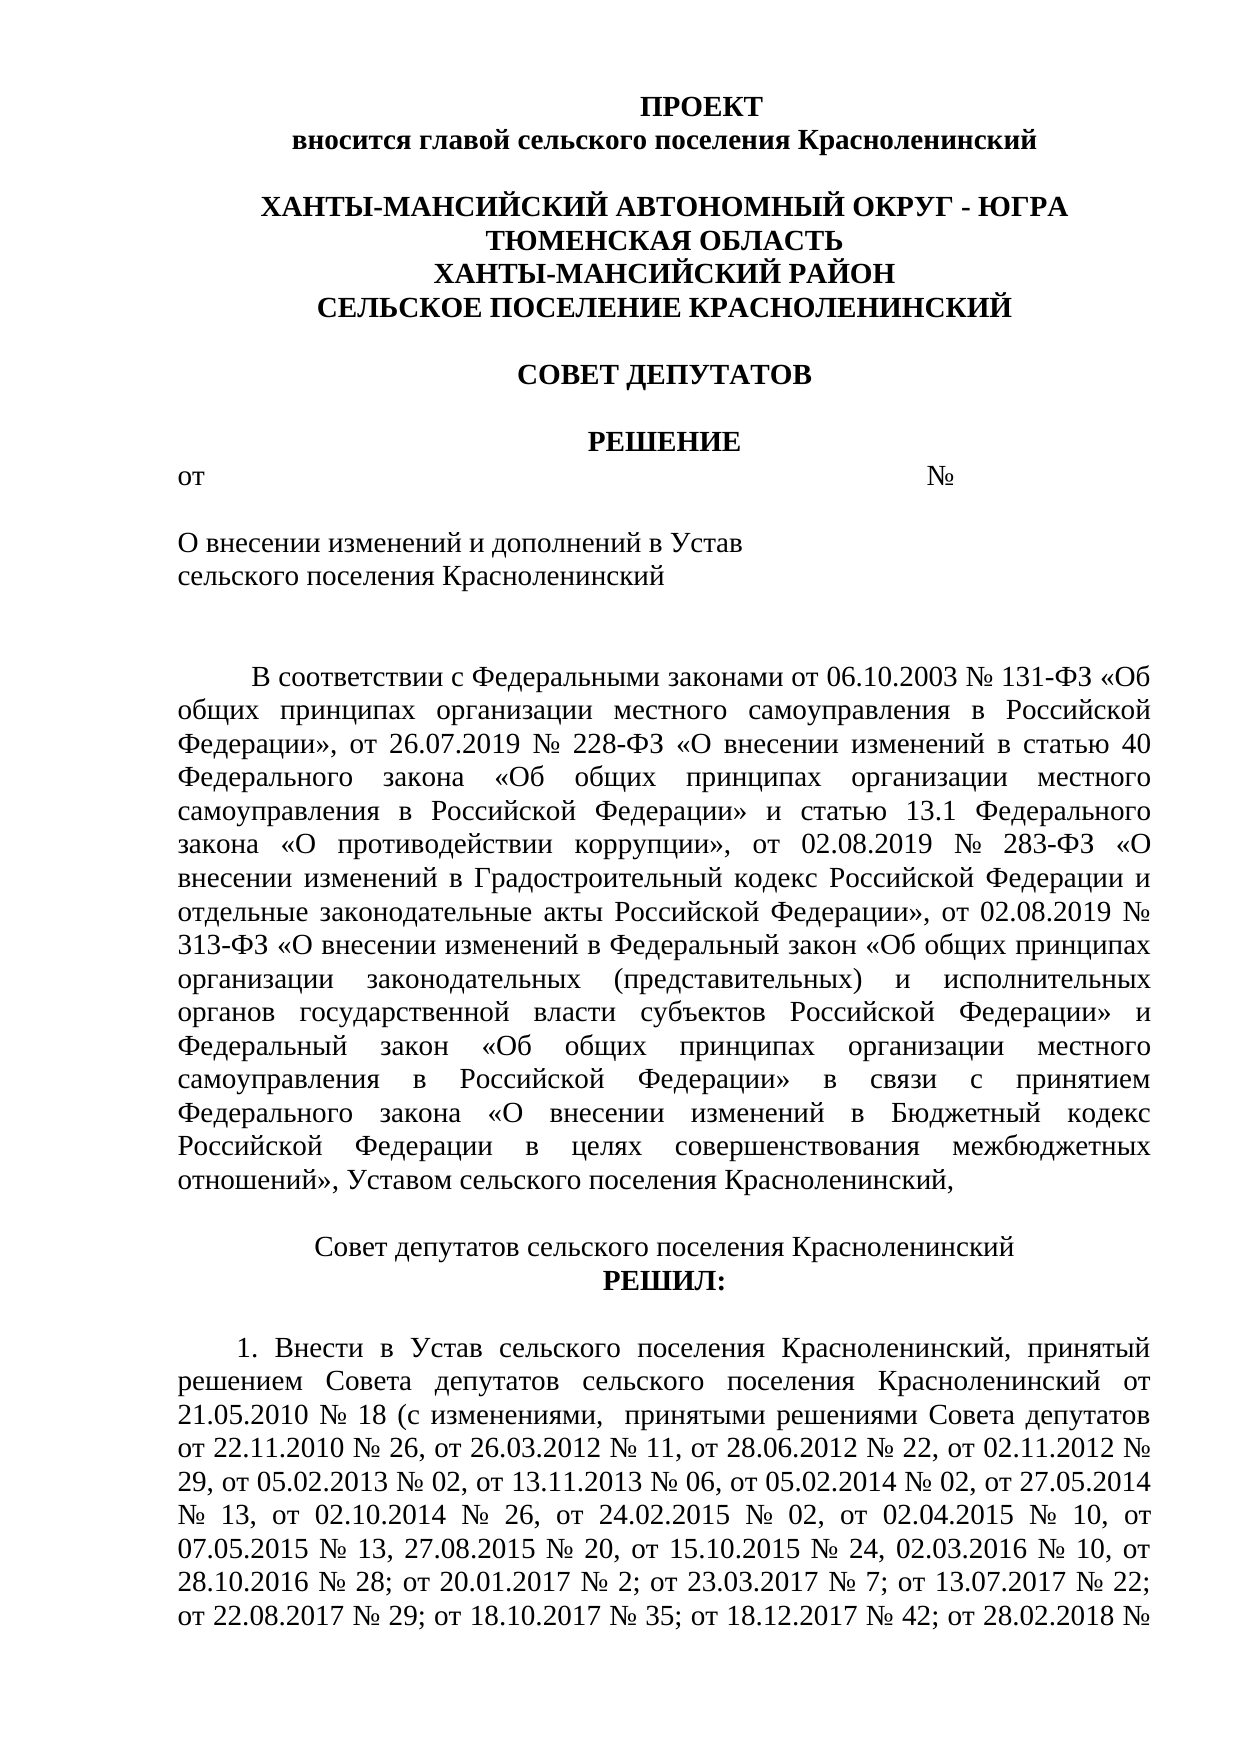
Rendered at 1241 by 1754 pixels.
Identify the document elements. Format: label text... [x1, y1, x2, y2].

text от № [177, 458, 1152, 491]
text вносится главой сельского поселения Красноленинский [177, 122, 1152, 156]
text СОВЕТ ДЕПУТАТОВ [177, 357, 1152, 391]
text сельского поселения Красноленинский [177, 558, 1152, 592]
text РЕШИЛ: [177, 1263, 1152, 1296]
text О внесении изменений и дополнений в Устав [177, 525, 1152, 558]
text РЕШЕНИЕ [177, 424, 1152, 458]
text ПРОЕКТ [251, 89, 1152, 122]
text Совет депутатов сельского поселения Красноленинский [177, 1229, 1152, 1263]
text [177, 1330, 1152, 1632]
text СЕЛЬСКОЕ ПОСЕЛЕНИЕ КРАСНОЛЕНИНСКИЙ [177, 290, 1152, 323]
text ХАНТЫ-МАНСИЙСКИЙ АВТОНОМНЫЙ ОКРУГ - ЮГРА [177, 189, 1152, 223]
text ХАНТЫ-МАНСИЙСКИЙ РАЙОН [177, 256, 1152, 290]
text В соответствии с Федеральными законами от 06.10.2003 № 131-ФЗ «Об общих принципах организации местного самоуправления в Российской Федерации», от 26.07.2019 № 228-ФЗ «О внесении изменений в статью 40 Федерального закона «Об общих принципах организации местного самоуправления в Российской Федерации» и статью 13.1 Федерального закона «О противодействии коррупции», от 02.08.2019 № 283-ФЗ «О внесении изменений в Градостроительный кодекс Российской Федерации и отдельные законодательные акты Российской Федерации», от 02.08.2019 № 313-ФЗ «О внесении изменений в Федеральный закон «Об общих принципах организации законодательных (представительных) и исполнительных органов государственной власти субъектов Российской Федерации» и Федеральный закон «Об общих принципах организации местного самоуправления в Российской Федерации» в связи с принятием Федерального закона «О внесении изменений в Бюджетный кодекс Российской Федерации в целях совершенствования межбюджетных отношений», Уставом сельского поселения Красноленинский, [177, 659, 1152, 1196]
text ТЮМЕНСКАЯ ОБЛАСТЬ [177, 223, 1152, 256]
